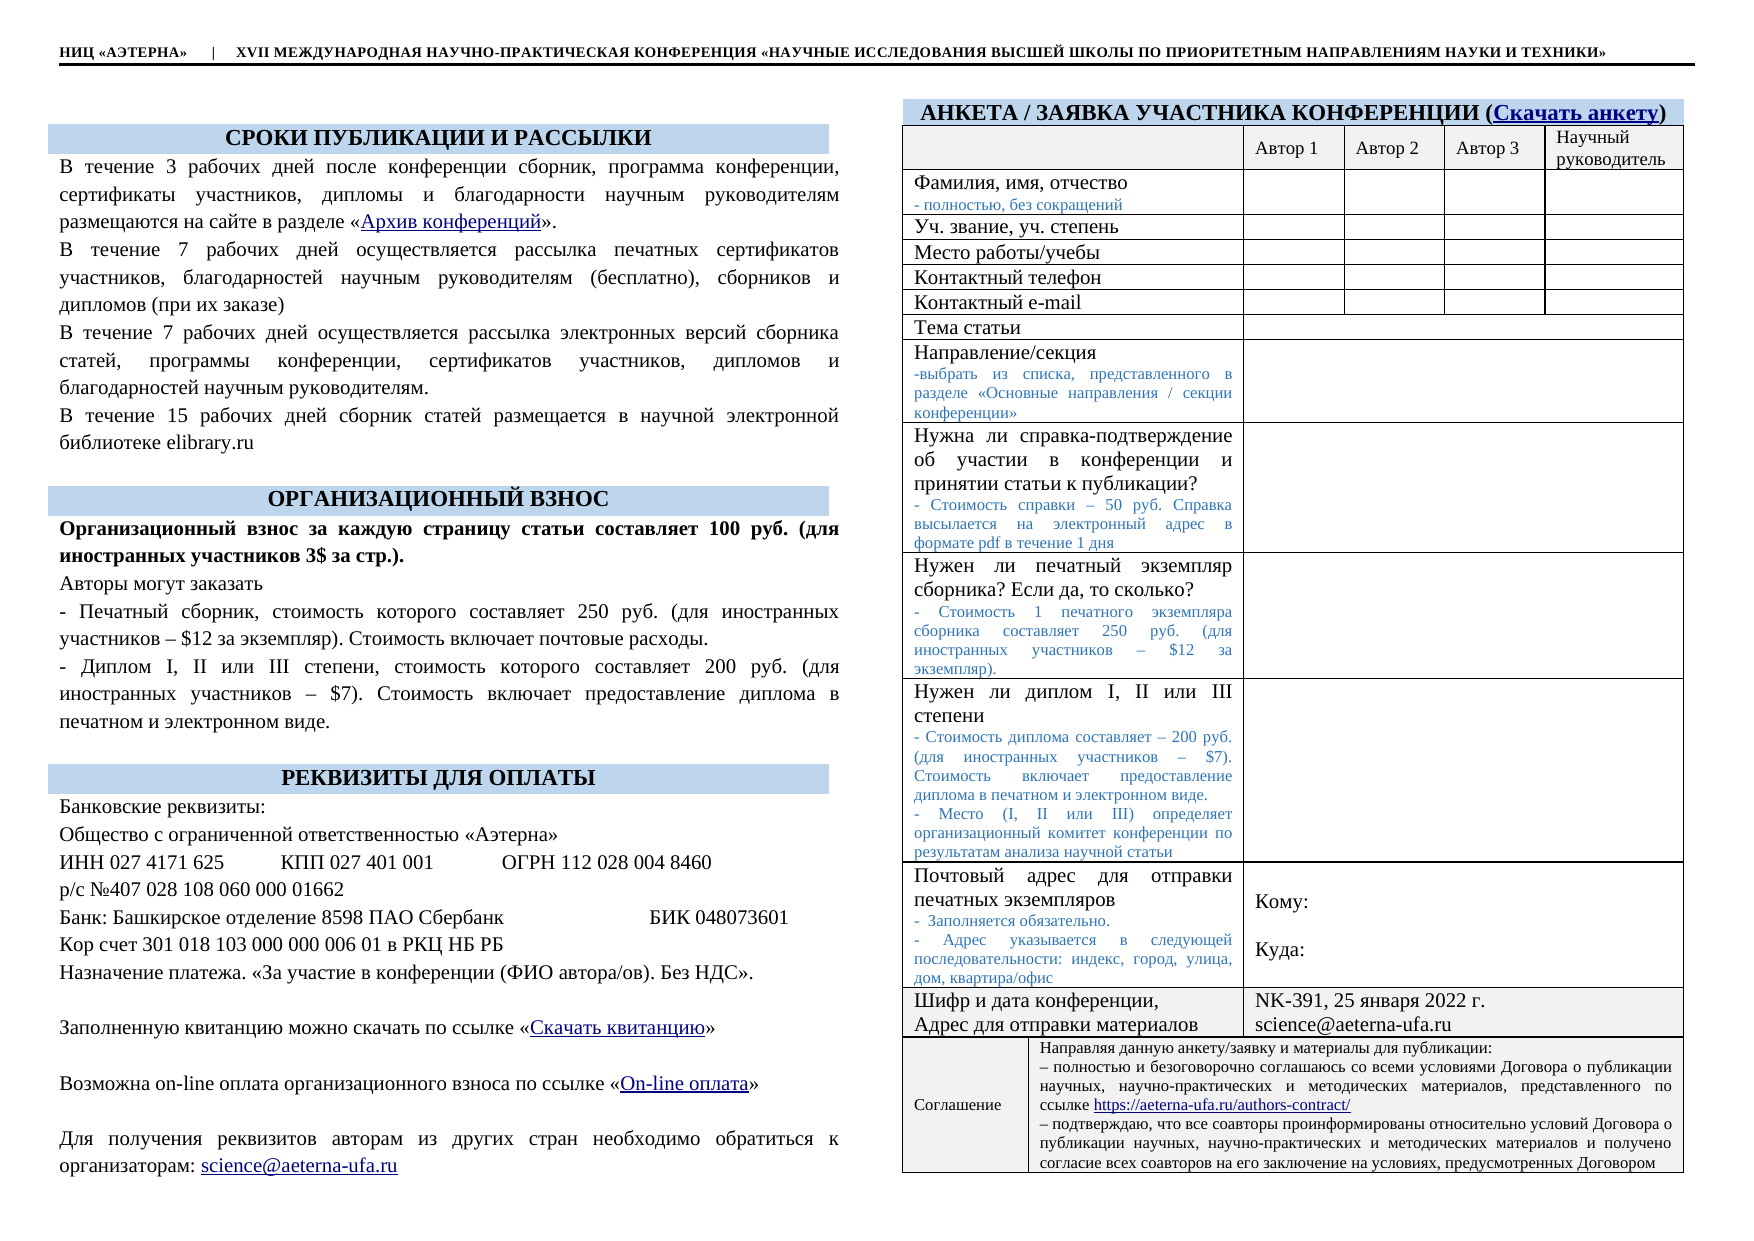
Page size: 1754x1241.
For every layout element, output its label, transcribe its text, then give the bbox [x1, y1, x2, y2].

text Авторы могут заказать [59, 571, 840, 595]
table_cell NK-391, 25 января 2022 г. science@aeterna-ufa.ru [1244, 988, 1683, 1036]
table_cell [1546, 215, 1683, 238]
table_cell [1445, 240, 1544, 264]
table_cell [1244, 340, 1683, 422]
table_cell Контактный телефон [903, 265, 1243, 289]
text - Диплом I, II или III степени, стоимость которого составляет 200 руб. (для иностранных участников – $7). Стоимость включает предоставление диплома в печатном и электронном виде. [59, 654, 840, 733]
table_cell Соглашение [903, 1038, 1028, 1172]
table_cell Автор 2 [1345, 126, 1444, 169]
table_cell Нужен ли диплом I, II или III степени - Стоимость диплома составляет – 200 руб. (для иностранных участников – $7). Стоимость включает предоставление диплома в печатном и электронном виде. - Место (I, II или III) определяет организационный комитет конференции по результатам анализа научной статьи [903, 679, 1243, 861]
table_cell Нужна ли справка-подтверждение об участии в конференции и принятии статьи к публикации? - Стоимость справки – 50 руб. Справка высылается на электронный адрес в формате pdf в течение 1 дня [903, 423, 1243, 552]
table_header РЕКВИЗИТЫ ДЛЯ ОПЛАТЫ [48, 764, 829, 794]
text ИНН 027 4171 625 КПП 027 401 001 ОГРН 112 028 004 8460 [59, 849, 840, 874]
table_cell [1345, 240, 1444, 264]
table_cell [1445, 215, 1544, 238]
table_cell [1244, 315, 1683, 339]
table_cell Фамилия, имя, отчество - полностью, без сокращений [903, 170, 1243, 213]
table_cell [1546, 290, 1683, 314]
table_cell [1546, 170, 1683, 213]
text Банковские реквизиты: [59, 794, 840, 818]
text Кор счет 301 018 103 000 000 006 01 в РКЦ НБ РБ [59, 932, 840, 956]
table_cell Контактный e-mail [903, 290, 1243, 314]
table_cell [1244, 290, 1344, 314]
table_cell Шифр и дата конференции, Адрес для отправки материалов [903, 988, 1243, 1036]
table_cell [1445, 265, 1544, 289]
table_cell [1345, 215, 1444, 238]
table_cell [1244, 240, 1344, 264]
table_cell Почтовый адрес для отправки печатных экземпляров - Заполняется обязательно. - Адрес указывается в следующей последовательности: индекс, город, улица, дом, квартира/офис [903, 863, 1243, 987]
text Заполненную квитанцию можно скачать по ссылке «Скачать квитанцию» [59, 1015, 840, 1039]
table_cell [1345, 170, 1444, 213]
text - Печатный сборник, стоимость которого составляет 250 руб. (для иностранных участников – $12 за экземпляр). Стоимость включает почтовые расходы. [59, 598, 840, 650]
table_cell [1244, 423, 1683, 552]
table_cell Научный руководитель [1546, 126, 1683, 169]
table_cell [1345, 265, 1444, 289]
text Общество с ограниченной ответственностью «Аэтерна» [59, 822, 840, 846]
table_header АНКЕТА / ЗАЯВКА УЧАСТНИКА КОНФЕРЕНЦИИ (Скачать анкету) [903, 99, 1684, 125]
table_cell Автор 1 [1244, 126, 1344, 169]
text В течение 15 рабочих дней сборник статей размещается в научной электронной библиотеке elibrary.ru [59, 403, 840, 454]
table_header СРОКИ ПУБЛИКАЦИИ И РАССЫЛКИ [48, 124, 829, 154]
table_cell Направление/секция -выбрать из списка, представленного в разделе «Основные направления / секции конференции» [903, 340, 1243, 422]
table_header ОРГАНИЗАЦИОННЫЙ ВЗНОС [48, 486, 829, 516]
table_cell [1244, 170, 1344, 213]
table_cell Нужен ли печатный экземпляр сборника? Если да, то сколько? - Стоимость 1 печатного экземпляра сборника составляет 250 руб. (для иностранных участников – $12 за экземпляр). [903, 553, 1243, 678]
table_cell [1244, 265, 1344, 289]
text Банк: Башкирское отделение 8598 ПАО Сбербанк БИК 048073601 [59, 905, 840, 929]
table_cell [1244, 553, 1683, 678]
text Для получения реквизитов авторам из других стран необходимо обратиться к организаторам: science@aeterna-ufa.ru [59, 1126, 840, 1177]
table_cell [1445, 170, 1544, 213]
table_cell [1546, 265, 1683, 289]
table_cell [1244, 215, 1344, 238]
table_cell Направляя данную анкету/заявку и материалы для публикации: – полностью и безоговорочно соглашаюсь со всеми условиями Договора о публикации научных, научно-практических и методических материалов, представленного по ссылке https://aeterna-ufa.ru/authors-contract/ – подтверждаю, что все соавторы проинформированы относительно условий Договора о публикации научных, научно-практических и методических материалов и получено согласие всех соавторов на его заключение на условиях, предусмотренных Договором [1029, 1038, 1683, 1172]
text В течение 3 рабочих дней после конференции сборник, программа конференции, сертификаты участников, дипломы и благодарности научным руководителям размещаются на сайте в разделе «Архив конференций». [59, 154, 840, 233]
table_cell Тема статьи [903, 315, 1243, 339]
text р/с №407 028 108 060 000 01662 [59, 877, 840, 901]
table_cell [1345, 290, 1444, 314]
table_cell Место работы/учебы [903, 240, 1243, 264]
text В течение 7 рабочих дней осуществляется рассылка электронных версий сборника статей, программы конференции, сертификатов участников, дипломов и благодарностей научным руководителям. [59, 320, 840, 399]
table_cell Кому: Куда: [1244, 863, 1683, 987]
table_cell Автор 3 [1445, 126, 1544, 169]
table_cell Уч. звание, уч. степень [903, 215, 1243, 238]
table_cell [903, 126, 1243, 169]
table_cell [1546, 240, 1683, 264]
table_cell [1244, 679, 1683, 861]
text Организационный взнос за каждую страницу статьи составляет 100 руб. (для иностранных участников 3$ за стр.). [59, 516, 840, 567]
text В течение 7 рабочих дней осуществляется рассылка печатных сертификатов участников, благодарностей научным руководителям (бесплатно), сборников и дипломов (при их заказе) [59, 237, 840, 316]
text Возможна on-line оплата организационного взноса по ссылке «On-line оплата» [59, 1070, 840, 1094]
text Назначение платежа. «За участие в конференции (ФИО автора/ов). Без НДС». [59, 960, 840, 984]
table_cell [1445, 290, 1544, 314]
